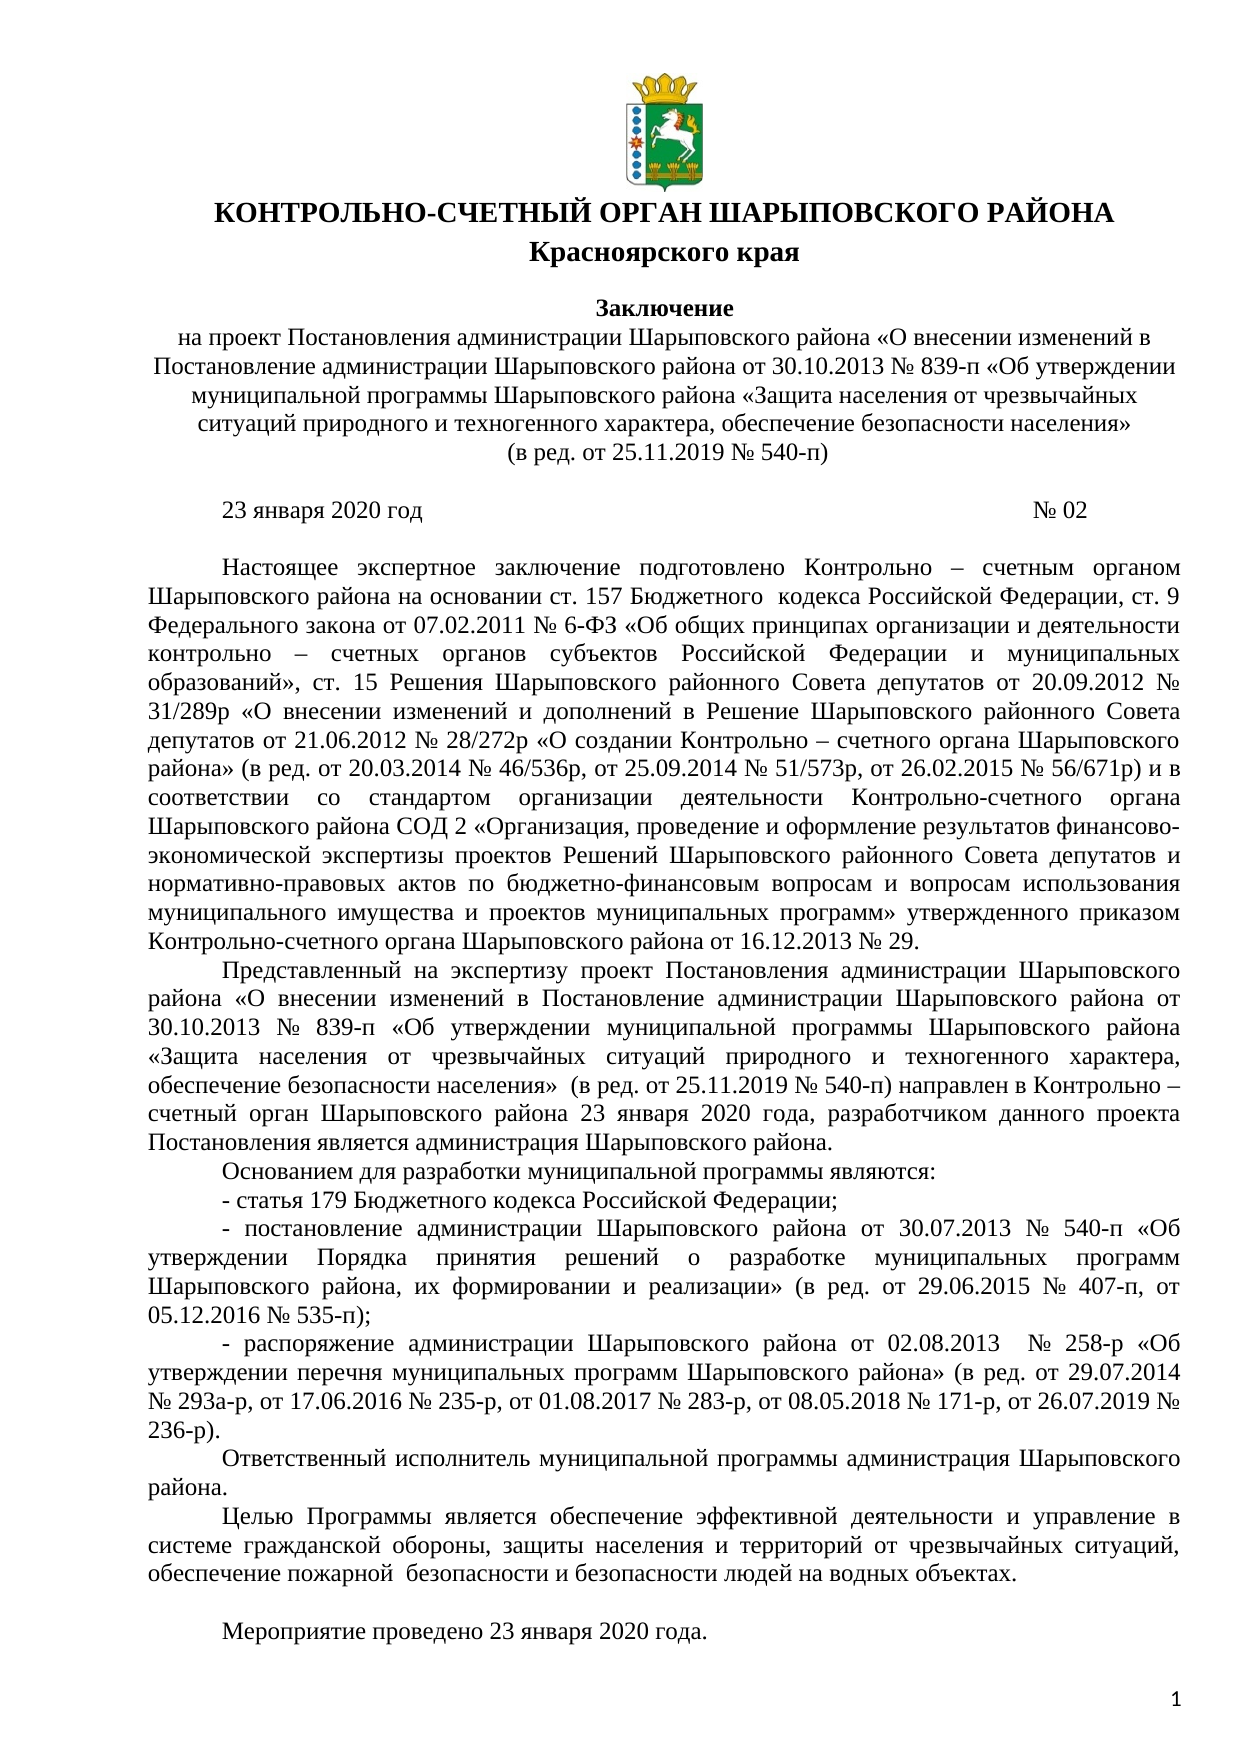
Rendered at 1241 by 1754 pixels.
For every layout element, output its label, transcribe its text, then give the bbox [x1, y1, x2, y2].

text Заключение [148, 293, 1181, 322]
text Настоящее экспертное заключение подготовлено Контрольно – счетным органом Шарыповского района на основании ст. 157 Бюджетного кодекса Российской Федерации, ст. 9 Федерального закона от 07.02.2011 № 6-ФЗ «Об общих принципах организации и деятельности контрольно – счетных органов субъектов Российской Федерации и муниципальных образований», ст. 15 Решения Шарыповского районного Совета депутатов от 20.09.2012 № 31/289р «О внесении изменений и дополнений в Решение Шарыповского районного Совета депутатов от 21.06.2012 № 28/272р «О создании Контрольно – счетного органа Шарыповского района» (в ред. от 20.03.2014 № 46/536р, от 25.09.2014 № 51/573р, от 26.02.2015 № 56/671р) и в соответствии со стандартом организации деятельности Контрольно-счетного органа Шарыповского района СОД 2 «Организация, проведение и оформление результатов финансово-экономической экспертизы проектов Решений Шарыповского районного Совета депутатов и нормативно-правовых актов по бюджетно-финансовым вопросам и вопросам использования муниципального имущества и проектов муниципальных программ» утвержденного приказом Контрольно-счетного органа Шарыповского района от 16.12.2013 № 29. [148, 552, 1181, 955]
text Мероприятие проведено 23 января 2020 года. [148, 1616, 1181, 1645]
text (в ред. от 25.11.2019 № 540-п) [148, 437, 1181, 466]
text Ответственный исполнитель муниципальной программы администрация Шарыповского района. [148, 1443, 1181, 1501]
text - постановление администрации Шарыповского района от 30.07.2013 № 540-п «Об утверждении Порядка принятия решений о разработке муниципальных программ Шарыповского района, их формировании и реализации» (в ред. от 29.06.2015 № 407-п, от 05.12.2016 № 535-п); [148, 1213, 1181, 1328]
text - распоряжение администрации Шарыповского района от 02.08.2013 № 258-р «Об утверждении перечня муниципальных программ Шарыповского района» (в ред. от 29.07.2014 № 293а-р, от 17.06.2016 № 235-р, от 01.08.2017 № 283-р, от 08.05.2018 № 171-р, от 26.07.2019 № 236-р). [148, 1328, 1181, 1443]
text Представленный на экспертизу проект Постановления администрации Шарыповского района «О внесении изменений в Постановление администрации Шарыповского района от 30.10.2013 № 839-п «Об утверждении муниципальной программы Шарыповского района «Защита населения от чрезвычайных ситуаций природного и техногенного характера, обеспечение безопасности населения» (в ред. от 25.11.2019 № 540-п) направлен в Контрольно – счетный орган Шарыповского района 23 января 2020 года, разработчиком данного проекта Постановления является администрация Шарыповского района. [148, 955, 1181, 1156]
text 23 января 2020 год № 02 [148, 495, 1181, 523]
text КОНТРОЛЬНО-СЧЕТНЫЙ ОРГАН ШАРЫПОВСКОГО РАЙОНА [148, 196, 1181, 229]
text Целью Программы является обеспечение эффективной деятельности и управление в системе гражданской обороны, защиты населения и территорий от чрезвычайных ситуаций, обеспечение пожарной безопасности и безопасности людей на водных объектах. [148, 1501, 1181, 1587]
text Основанием для разработки муниципальной программы являются: [148, 1156, 1181, 1185]
picture [626, 73, 703, 192]
text Красноярского края [148, 234, 1181, 268]
text - статья 179 Бюджетного кодекса Российской Федерации; [148, 1185, 1181, 1213]
text на проект Постановления администрации Шарыповского района «О внесении изменений в Постановление администрации Шарыповского района от 30.10.2013 № 839-п «Об утверждении муниципальной программы Шарыповского района «Защита населения от чрезвычайных ситуаций природного и техногенного характера, обеспечение безопасности населения» [148, 322, 1181, 437]
